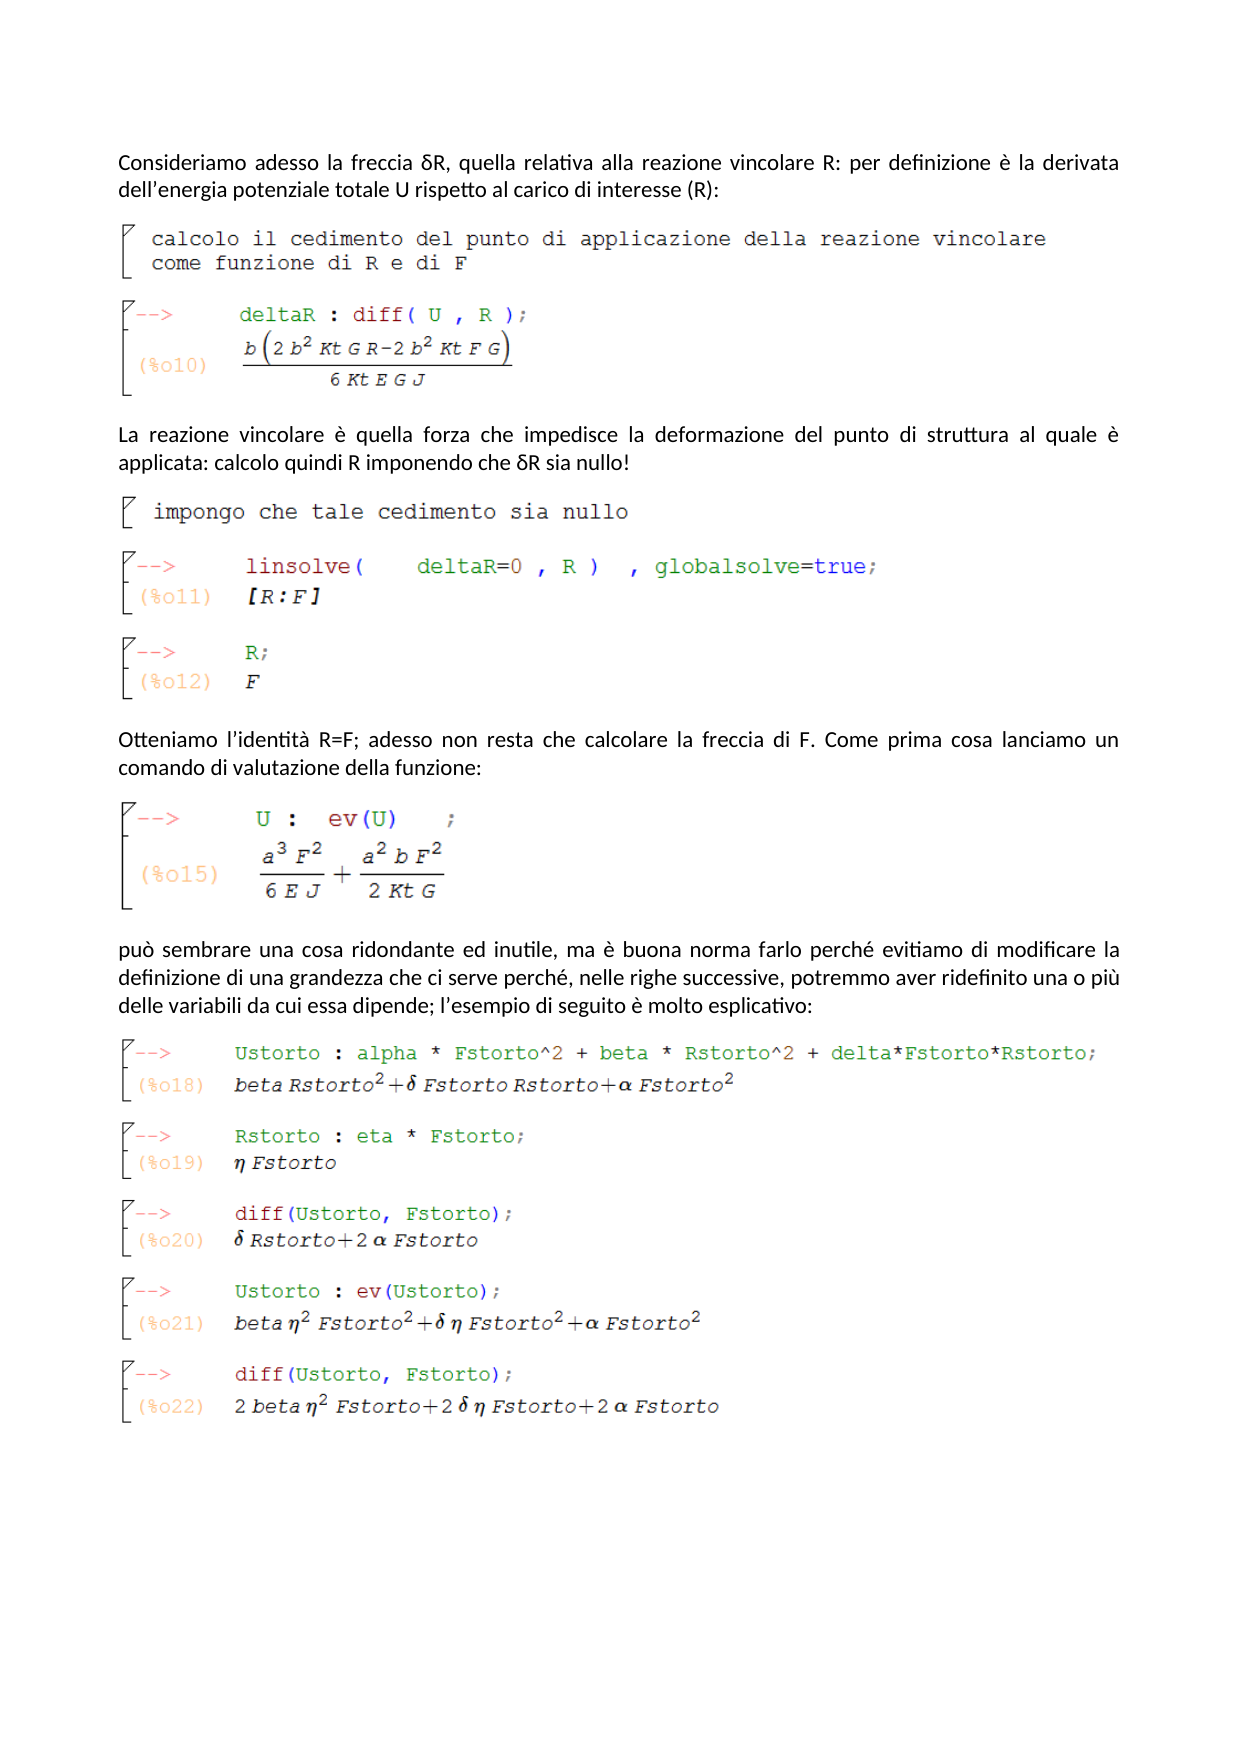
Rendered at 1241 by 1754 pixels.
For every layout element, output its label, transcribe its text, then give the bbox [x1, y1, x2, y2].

picture [118, 220, 1058, 404]
text Otteniamo l’identità R=F; adesso non resta che calcolare la freccia di F. Come prima cosa lanciamo un comando di valutazione della funzione: [118, 725, 1122, 781]
text La reazione vincolare è quella forza che impedisce la deformazione del punto di struttura al quale è applicata: calcolo quindi R imponendo che δR sia nullo! [118, 420, 1122, 476]
text può sembrare una cosa ridondante ed inutile, ma è buona norma farlo perché evitiamo di modificare la definizione di una grandezza che ci serve perché, nelle righe successive, potremmo aver ridefinito una o più delle variabili da cui essa dipende; l’esempio di seguito è molto esplicativo: [118, 935, 1122, 1019]
picture [118, 1035, 1122, 1436]
text Consideriamo adesso la freccia δR, quella relativa alla reazione vincolare R: per definizione è la derivata dell’energia potenziale totale U rispetto al carico di interesse (R): [118, 148, 1122, 204]
picture [118, 797, 472, 919]
picture [118, 492, 905, 709]
